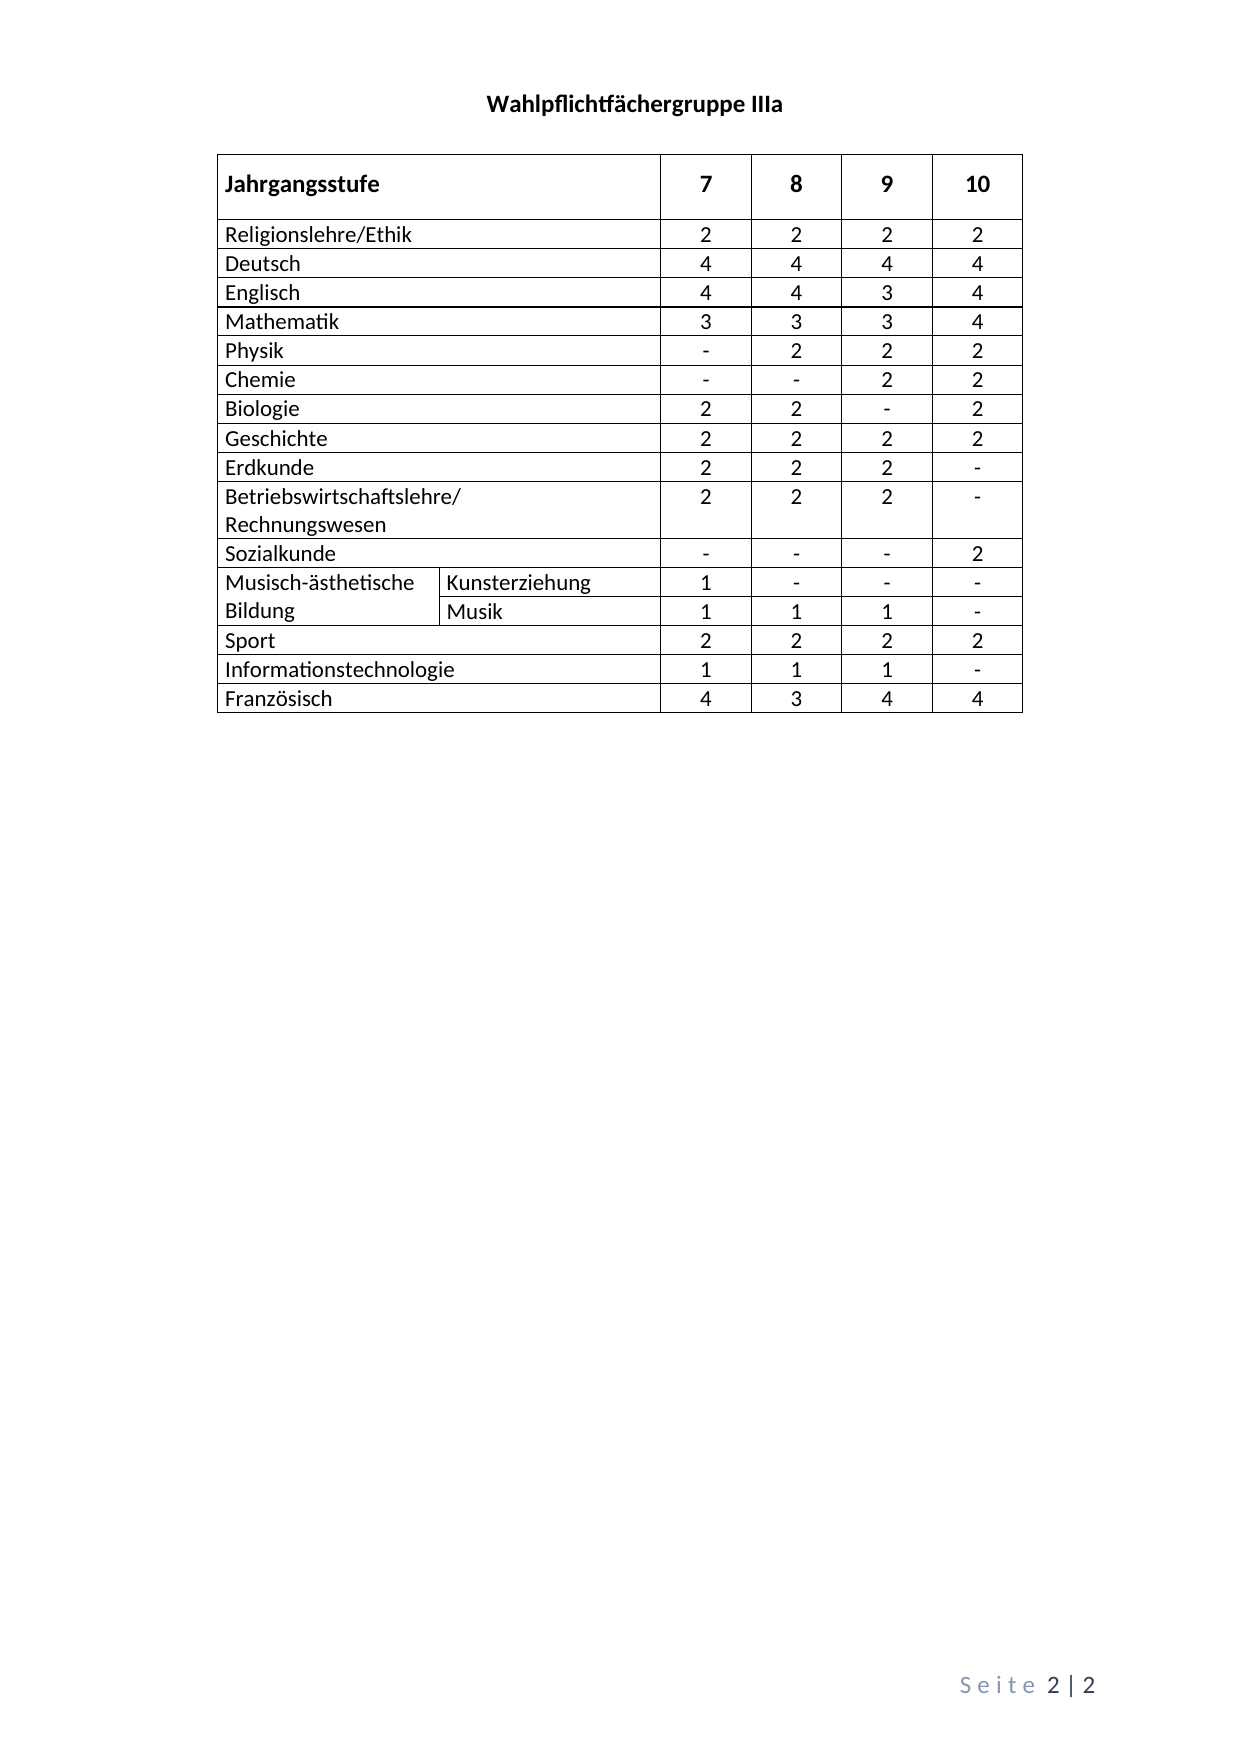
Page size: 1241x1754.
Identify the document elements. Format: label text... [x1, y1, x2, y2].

table_cell 2 [661, 395, 751, 423]
table_cell 2 [661, 453, 751, 481]
table_cell 2 [661, 482, 751, 538]
table_cell 4 [933, 278, 1022, 306]
table_cell Informationstechnologie [218, 655, 660, 683]
table_cell 2 [933, 336, 1022, 364]
table_cell 4 [661, 278, 751, 306]
table_cell 1 [842, 597, 932, 625]
table_cell 2 [842, 482, 932, 538]
table_cell 4 [842, 249, 932, 277]
table_cell - [661, 336, 751, 364]
table_cell Betriebswirtschaftslehre/ Rechnungswesen [218, 482, 660, 538]
table_cell - [933, 453, 1022, 481]
table_cell Erdkunde [218, 453, 660, 481]
table_cell 2 [933, 424, 1022, 452]
table_cell Englisch [218, 278, 660, 306]
table_cell Musisch-ästhetische Bildung [218, 568, 439, 625]
table_cell 2 [933, 626, 1022, 654]
table_cell 2 [842, 366, 932, 393]
table_cell Physik [218, 336, 660, 364]
table_cell Religionslehre/Ethik [218, 220, 660, 248]
table_cell 1 [661, 655, 751, 683]
table_cell - [933, 597, 1022, 625]
table_cell 2 [933, 220, 1022, 248]
table_cell 2 [661, 424, 751, 452]
table_cell - [752, 568, 841, 596]
table_cell - [933, 482, 1022, 538]
table_cell 3 [842, 278, 932, 306]
table_cell Mathematik [218, 308, 660, 335]
table_cell Chemie [218, 366, 660, 393]
table_cell - [661, 539, 751, 567]
table_cell - [842, 539, 932, 567]
table_cell - [933, 655, 1022, 683]
table_cell 2 [752, 626, 841, 654]
table_cell 3 [842, 308, 932, 335]
table_cell 4 [661, 684, 751, 712]
table_cell Biologie [218, 395, 660, 423]
table_cell 2 [752, 220, 841, 248]
table_header 9 [842, 155, 932, 219]
table_cell 3 [661, 308, 751, 335]
table_cell 4 [752, 278, 841, 306]
table_cell - [842, 568, 932, 596]
table_cell 2 [752, 336, 841, 364]
table_cell 2 [933, 366, 1022, 393]
table_cell Sozialkunde [218, 539, 660, 567]
table_cell 2 [842, 220, 932, 248]
table_cell 2 [842, 336, 932, 364]
table_cell - [661, 366, 751, 393]
table_cell 2 [933, 395, 1022, 423]
table_cell Geschichte [218, 424, 660, 452]
table_header 8 [752, 155, 841, 219]
table_cell 2 [752, 482, 841, 538]
table_cell 2 [752, 424, 841, 452]
table_cell 1 [842, 655, 932, 683]
table_cell 1 [661, 568, 751, 596]
table_cell 2 [661, 626, 751, 654]
table_cell 2 [933, 539, 1022, 567]
table_cell 4 [933, 249, 1022, 277]
table_cell - [752, 366, 841, 393]
table_cell 2 [661, 220, 751, 248]
table_cell - [933, 568, 1022, 596]
table_cell - [842, 395, 932, 423]
table_cell Musik [440, 597, 660, 625]
table_cell 3 [752, 308, 841, 335]
table_cell 4 [933, 684, 1022, 712]
table_cell 2 [752, 395, 841, 423]
table_cell 3 [752, 684, 841, 712]
table_cell 1 [752, 655, 841, 683]
table_cell 4 [752, 249, 841, 277]
table_cell 2 [842, 626, 932, 654]
table_header 7 [661, 155, 751, 219]
table_cell - [752, 539, 841, 567]
table_header 10 [933, 155, 1022, 219]
table_cell Sport [218, 626, 660, 654]
table_cell 4 [661, 249, 751, 277]
text Wahlpflichtfächergruppe IIIa [148, 89, 1122, 119]
table_cell 1 [661, 597, 751, 625]
table_cell 2 [842, 424, 932, 452]
table_cell 4 [842, 684, 932, 712]
table_cell Kunsterziehung [440, 568, 660, 596]
table_cell 2 [752, 453, 841, 481]
table_cell Französisch [218, 684, 660, 712]
table_header Jahrgangsstufe [218, 155, 660, 219]
table_cell 2 [842, 453, 932, 481]
table_cell 4 [933, 308, 1022, 335]
table_cell Deutsch [218, 249, 660, 277]
table_cell 1 [752, 597, 841, 625]
